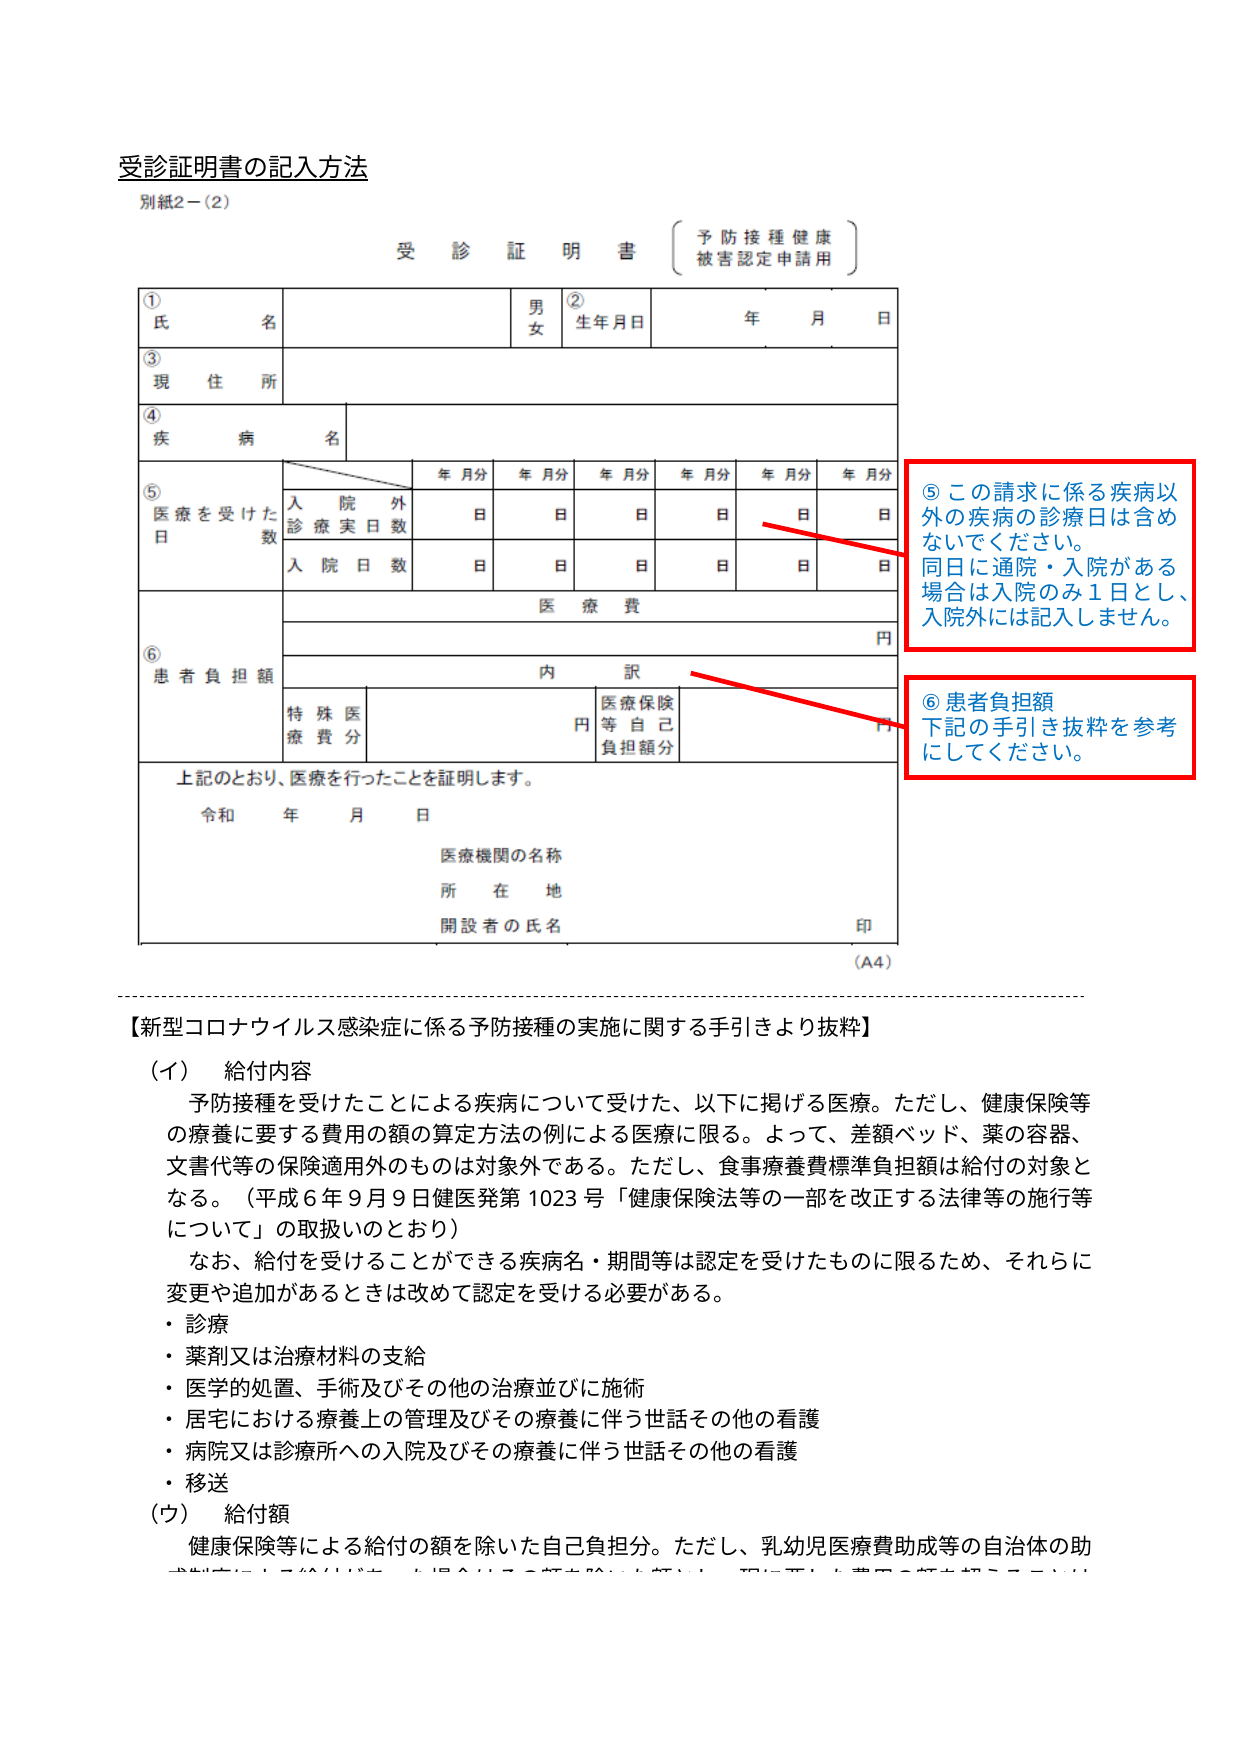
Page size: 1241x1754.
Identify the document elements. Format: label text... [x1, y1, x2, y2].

picture [118, 183, 919, 976]
text 【新型コロナウイルス感染症に係る予防接種の実施に関する手引きより抜粋】 [118, 1009, 1122, 1041]
text 受診証明書の記入方法 [118, 148, 1122, 184]
